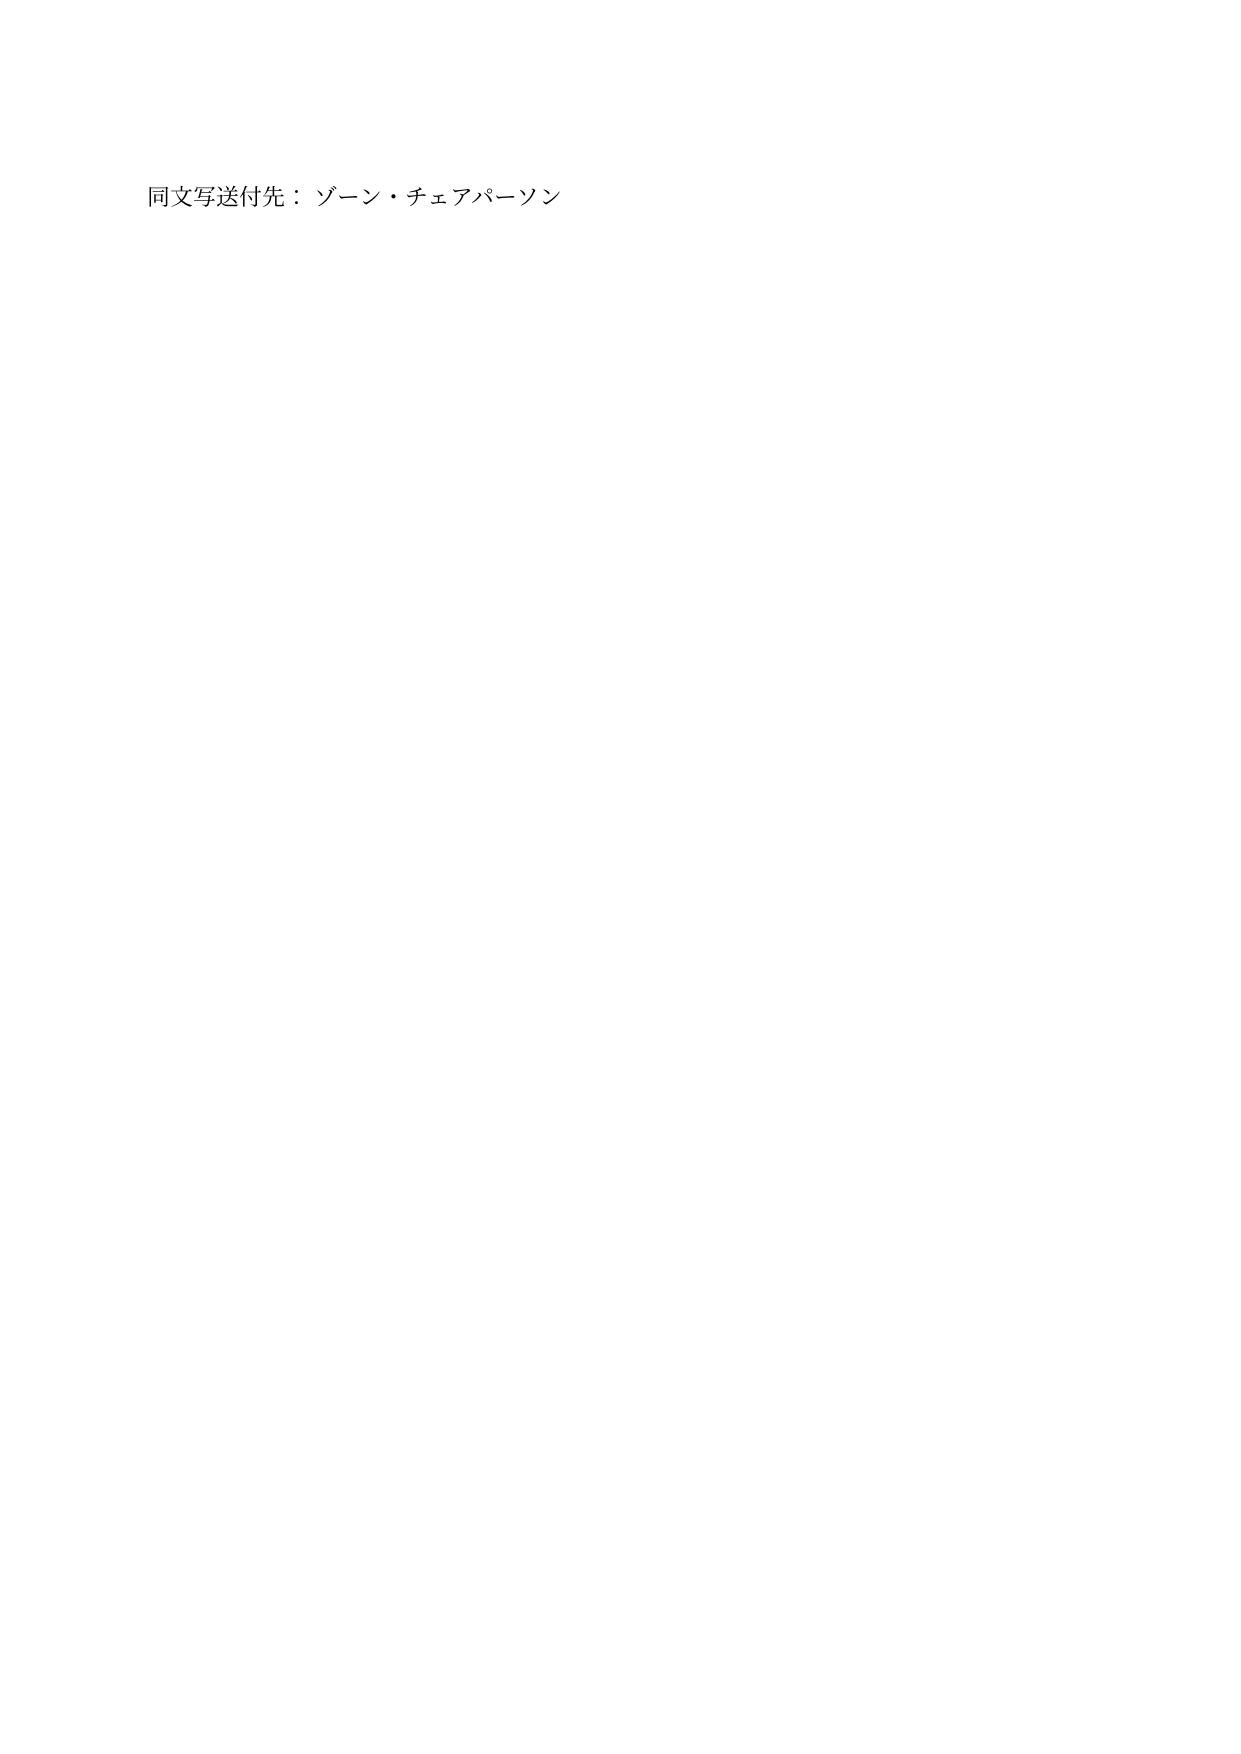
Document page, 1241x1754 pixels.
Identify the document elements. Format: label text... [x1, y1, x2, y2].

text 同文写送付先： ゾーン・チェアパーソン [148, 173, 1092, 218]
